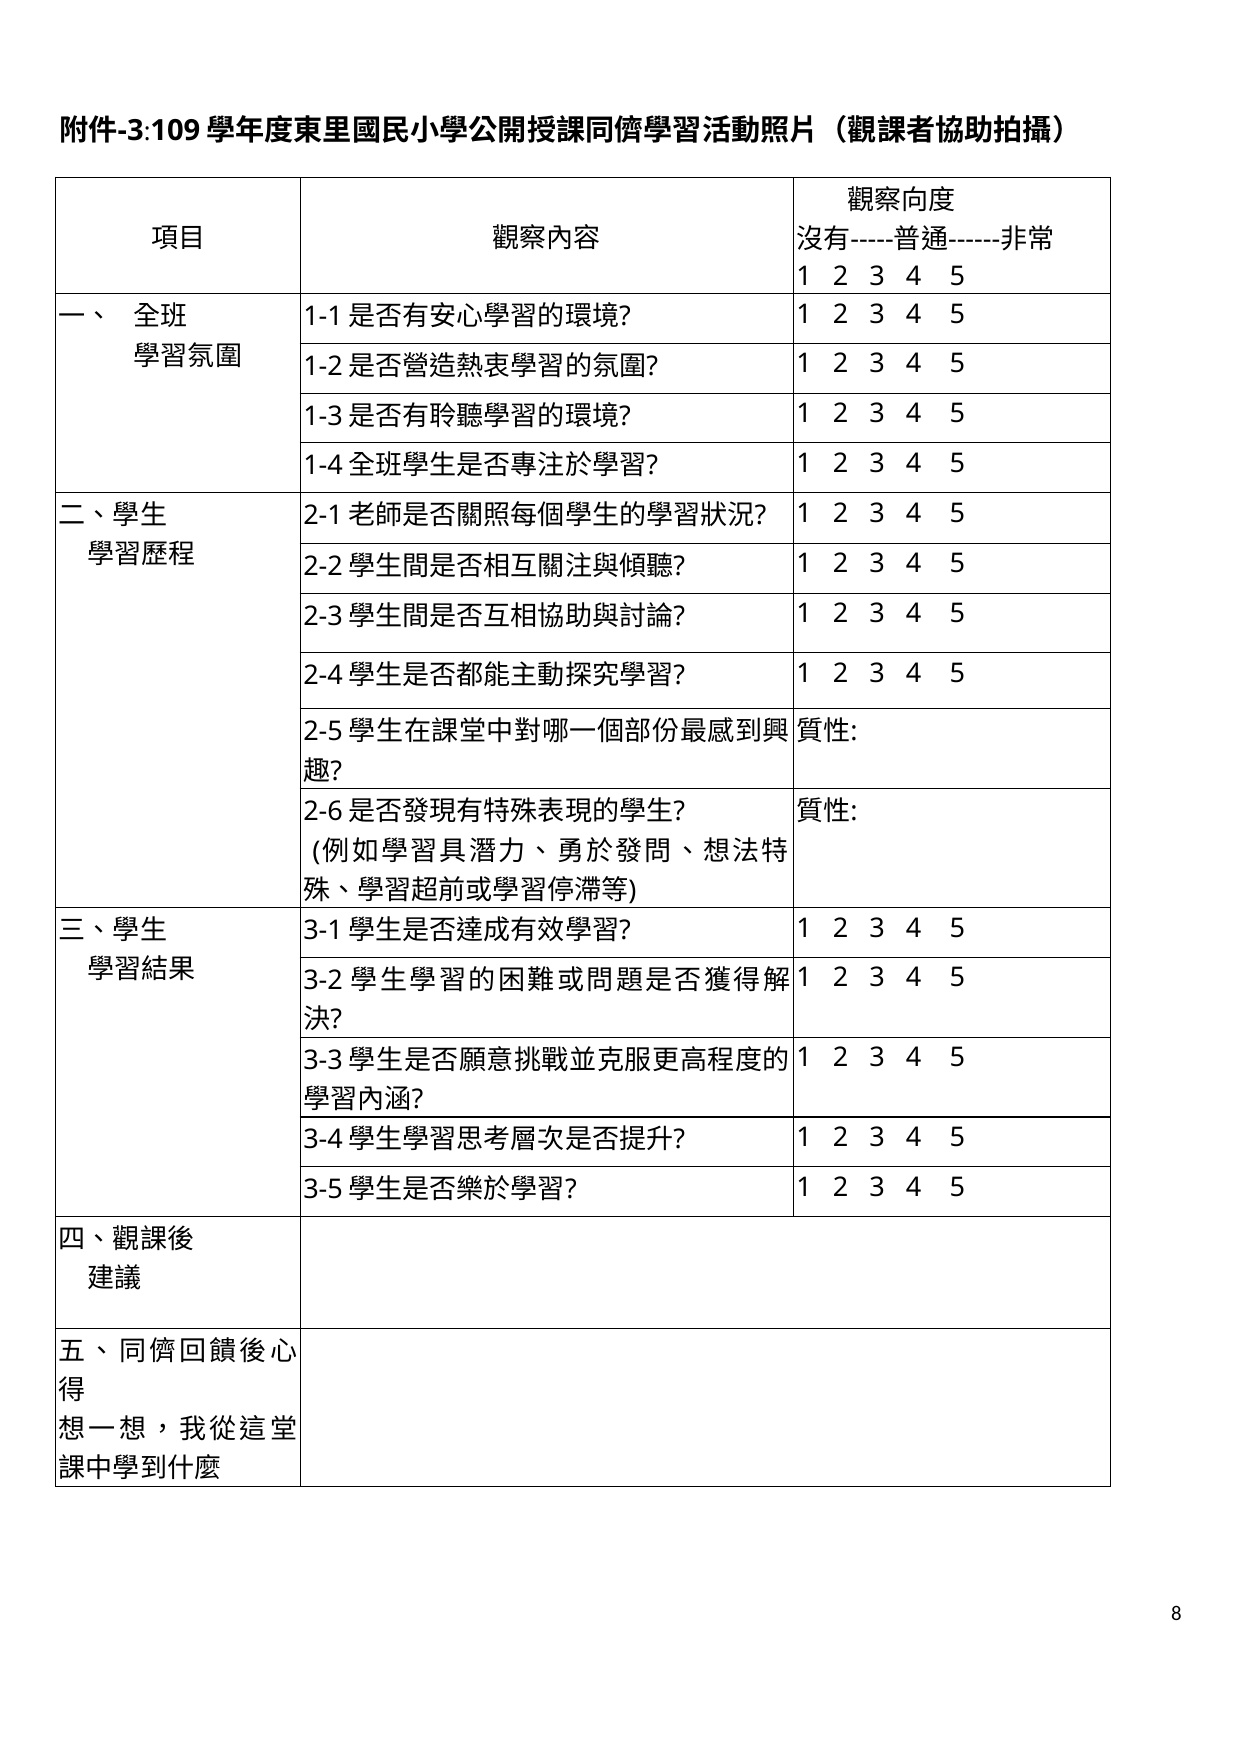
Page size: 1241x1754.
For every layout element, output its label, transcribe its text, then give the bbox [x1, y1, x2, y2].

table_cell 1-4全班學生是否專注於學習? [301, 443, 793, 492]
table_cell 1-1是否有安心學習的環境? [301, 294, 793, 343]
table_cell 1 2 3 4 5 [794, 1118, 1110, 1166]
table_cell 1-3是否有聆聽學習的環境? [301, 394, 793, 442]
table_cell [301, 1329, 1110, 1486]
table_cell 1-2是否營造熱衷學習的氛圍? [301, 344, 793, 393]
table_cell 1 2 3 4 5 [794, 1167, 1110, 1216]
table_cell 五、同儕回饋後心得 想一想，我從這堂課中學到什麼 [56, 1329, 300, 1486]
table_cell 3-5學生是否樂於學習? [301, 1167, 793, 1216]
table_cell 1 2 3 4 5 [794, 294, 1110, 343]
table_cell 1 2 3 4 5 [794, 1038, 1110, 1116]
table_cell 2-3學生間是否互相協助與討論? [301, 594, 793, 652]
table_cell 三、學生 學習結果 [56, 908, 300, 1216]
table_cell 質性: [794, 709, 1110, 788]
table_cell 1 2 3 4 5 [794, 344, 1110, 393]
table_cell 2-6是否發現有特殊表現的學生? (例如學習具潛力、勇於發問、想法特殊、學習超前或學習停滯等) [301, 789, 793, 907]
table_cell 3-4學生學習思考層次是否提升? [301, 1118, 793, 1166]
table_cell 2-5學生在課堂中對哪一個部份最感到興趣? [301, 709, 793, 788]
table_cell 3-3學生是否願意挑戰並克服更高程度的學習內涵? [301, 1038, 793, 1116]
table_cell [301, 1217, 1110, 1327]
table_cell 1 2 3 4 5 [794, 958, 1110, 1037]
table_cell 3-1學生是否達成有效學習? [301, 908, 793, 957]
text 附件-3:109學年度東里國民小學公開授課同儕學習活動照片（觀課者協助拍攝） [59, 90, 1181, 165]
table_cell 2-1老師是否關照每個學生的學習狀況? [301, 493, 793, 542]
table_header 觀察向度 沒有-----普通------非常 1 2 3 4 5 [794, 178, 1110, 293]
table_cell 全班 學習氛圍 [56, 294, 300, 492]
table_header 觀察內容 [301, 178, 793, 293]
table_cell 2-2學生間是否相互關注與傾聽? [301, 544, 793, 593]
table_cell 1 2 3 4 5 [794, 653, 1110, 708]
table_cell 1 2 3 4 5 [794, 443, 1110, 492]
table_cell 四、觀課後 建議 [56, 1217, 300, 1327]
table_cell 3-2學生學習的困難或問題是否獲得解決? [301, 958, 793, 1037]
table_header 項目 [56, 178, 300, 293]
table_cell 1 2 3 4 5 [794, 908, 1110, 957]
table_cell 二、學生 學習歷程 [56, 493, 300, 907]
table_cell 1 2 3 4 5 [794, 544, 1110, 593]
table_cell 2-4學生是否都能主動探究學習? [301, 653, 793, 708]
table_cell 1 2 3 4 5 [794, 394, 1110, 442]
table_cell 1 2 3 4 5 [794, 493, 1110, 542]
table_cell 1 2 3 4 5 [794, 594, 1110, 652]
table_cell 質性: [794, 789, 1110, 907]
